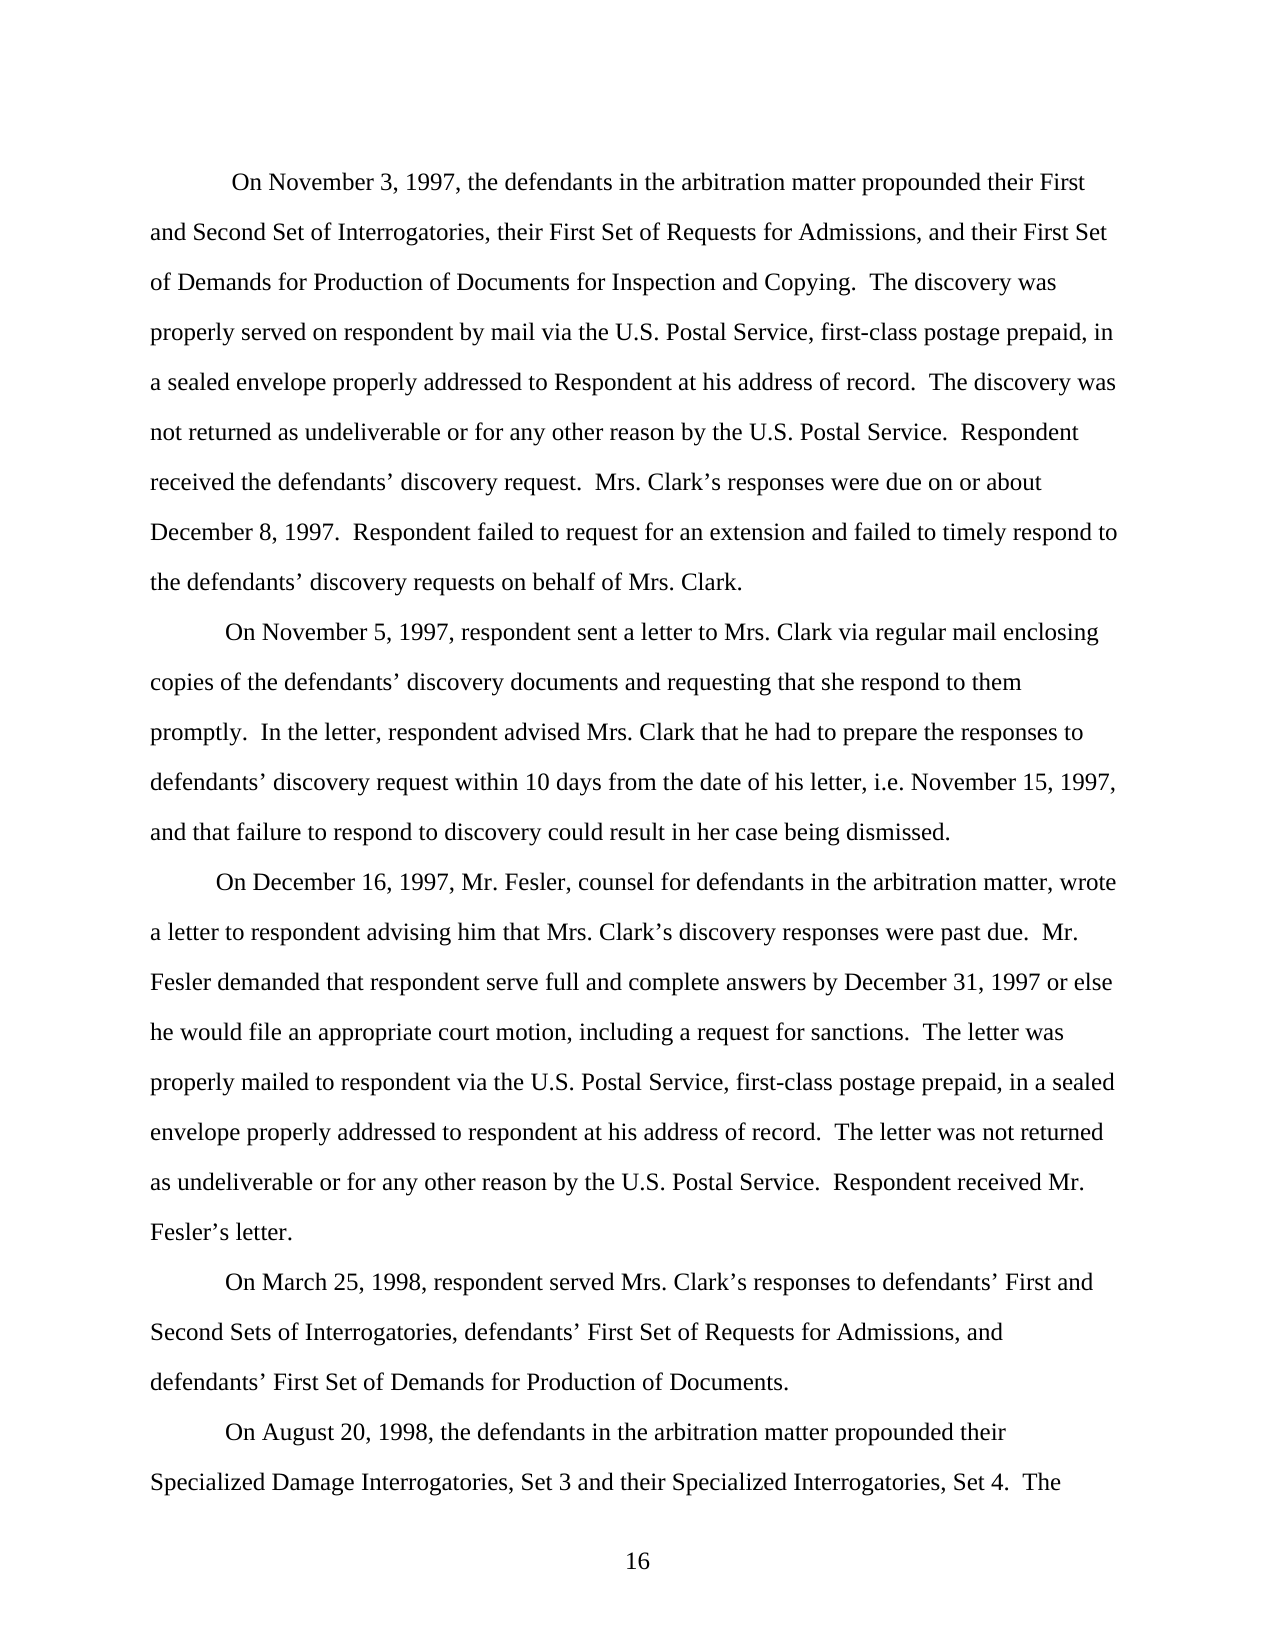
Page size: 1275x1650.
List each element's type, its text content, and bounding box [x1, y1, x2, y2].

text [150, 1400, 1125, 1500]
text On December 16, 1997, Mr. Fesler, counsel for defendants in the arbitration matter, wrote a letter to respondent advising him that Mrs. Clark’s discovery responses were past due. Mr. Fesler demanded that respondent serve full and complete answers by December 31, 1997 or else he would file an appropriate court motion, including a request for sanctions. The letter was properly mailed to respondent via the U.S. Postal Service, first-class postage prepaid, in a sealed envelope properly addressed to respondent at his address of record. The letter was not returned as undeliverable or for any other reason by the U.S. Postal Service. Respondent received Mr. Fesler’s letter. [150, 850, 1125, 1250]
text On November 5, 1997, respondent sent a letter to Mrs. Clark via regular mail enclosing copies of the defendants’ discovery documents and requesting that she respond to them promptly. In the letter, respondent advised Mrs. Clark that he had to prepare the responses to defendants’ discovery request within 10 days from the date of his letter, i.e. November 15, 1997, and that failure to respond to discovery could result in her case being dismissed. [150, 600, 1125, 850]
text On November 3, 1997, the defendants in the arbitration matter propounded their First and Second Set of Interrogatories, their First Set of Requests for Admissions, and their First Set of Demands for Production of Documents for Inspection and Copying. The discovery was properly served on respondent by mail via the U.S. Postal Service, first-class postage prepaid, in a sealed envelope properly addressed to Respondent at his address of record. The discovery was not returned as undeliverable or for any other reason by the U.S. Postal Service. Respondent received the defendants’ discovery request. Mrs. Clark’s responses were due on or about December 8, 1997. Respondent failed to request for an extension and failed to timely respond to the defendants’ discovery requests on behalf of Mrs. Clark. [150, 150, 1125, 600]
text On March 25, 1998, respondent served Mrs. Clark’s responses to defendants’ First and Second Sets of Interrogatories, defendants’ First Set of Requests for Admissions, and defendants’ First Set of Demands for Production of Documents. [150, 1250, 1125, 1400]
